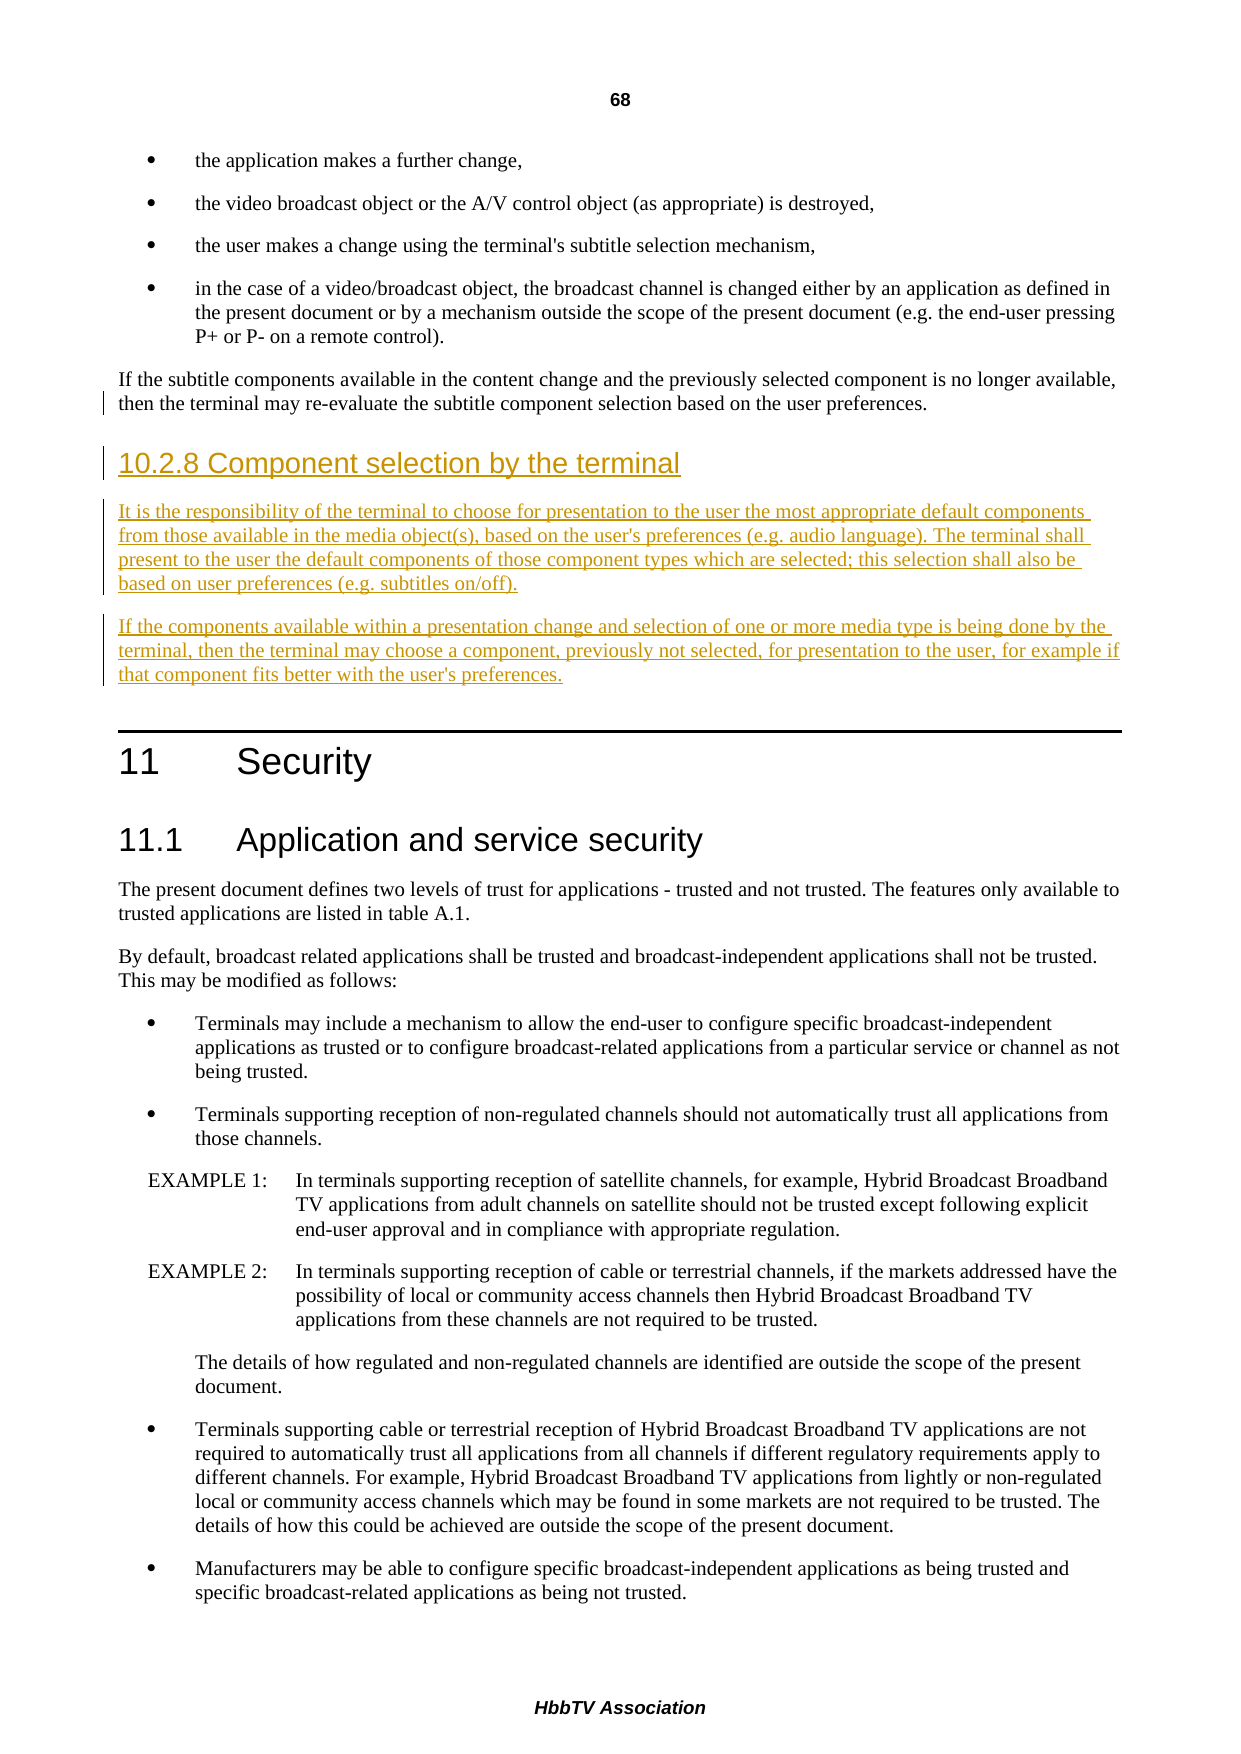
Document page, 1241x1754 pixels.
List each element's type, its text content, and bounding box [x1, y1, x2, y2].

text Terminals supporting reception of non-regulated channels should not automatically trust all applications from those channels. [148, 1101, 1122, 1149]
subtitle 11.1 Application and service security [118, 819, 1122, 858]
text in the case of a video/broadcast object, the broadcast channel is changed either by an application as defined in the present document or by a mechanism outside the scope of the present document (e.g. the end-user pressing P+ or P- on a remote control). [148, 276, 1122, 348]
text Terminals supporting cable or terrestrial reception of Hybrid Broadcast Broadband TV applications are not required to automatically trust all applications from all channels if different regulatory requirements apply to different channels. For example, Hybrid Broadcast Broadband TV applications from lightly or non-regulated local or community access channels which may be found in some markets are not required to be trusted. The details of how this could be achieved are outside the scope of the present document. [148, 1417, 1122, 1537]
text Manufacturers may be able to configure specific broadcast-independent applications as being trusted and specific broadcast-related applications as being not trusted. [148, 1556, 1122, 1604]
text EXAMPLE 2: In terminals supporting reception of cable or terrestrial channels, if the markets addressed have the possibility of local or community access channels then Hybrid Broadcast Broadband TV applications from these channels are not required to be trusted. [148, 1259, 1122, 1331]
text the user makes a change using the terminal's subtitle selection mechanism, [148, 233, 1122, 257]
text The details of how regulated and non-regulated channels are identified are outside the scope of the present document. [148, 1350, 1122, 1398]
text If the subtitle components available in the content change and the previously selected component is no longer available, then the terminal may re-evaluate the subtitle component selection based on the user preferences. [118, 367, 1122, 415]
text the video broadcast object or the A/V control object (as appropriate) is destroyed, [148, 190, 1122, 214]
text EXAMPLE 1: In terminals supporting reception of satellite channels, for example, Hybrid Broadcast Broadband TV applications from adult channels on satellite should not be trusted except following explicit end-user approval and in compliance with appropriate regulation. [148, 1168, 1122, 1241]
subtitle 11 Security [118, 733, 1122, 782]
text The present document defines two levels of trust for applications - trusted and not trusted. The features only available to trusted applications are listed in table A.1. [118, 877, 1122, 925]
text Terminals may include a mechanism to allow the end-user to configure specific broadcast-independent applications as trusted or to configure broadcast-related applications from a particular service or channel as not being trusted. [148, 1011, 1122, 1083]
text By default, broadcast related applications shall be trusted and broadcast-independent applications shall not be trusted. This may be modified as follows: [118, 944, 1122, 992]
text the application makes a further change, [148, 148, 1122, 172]
